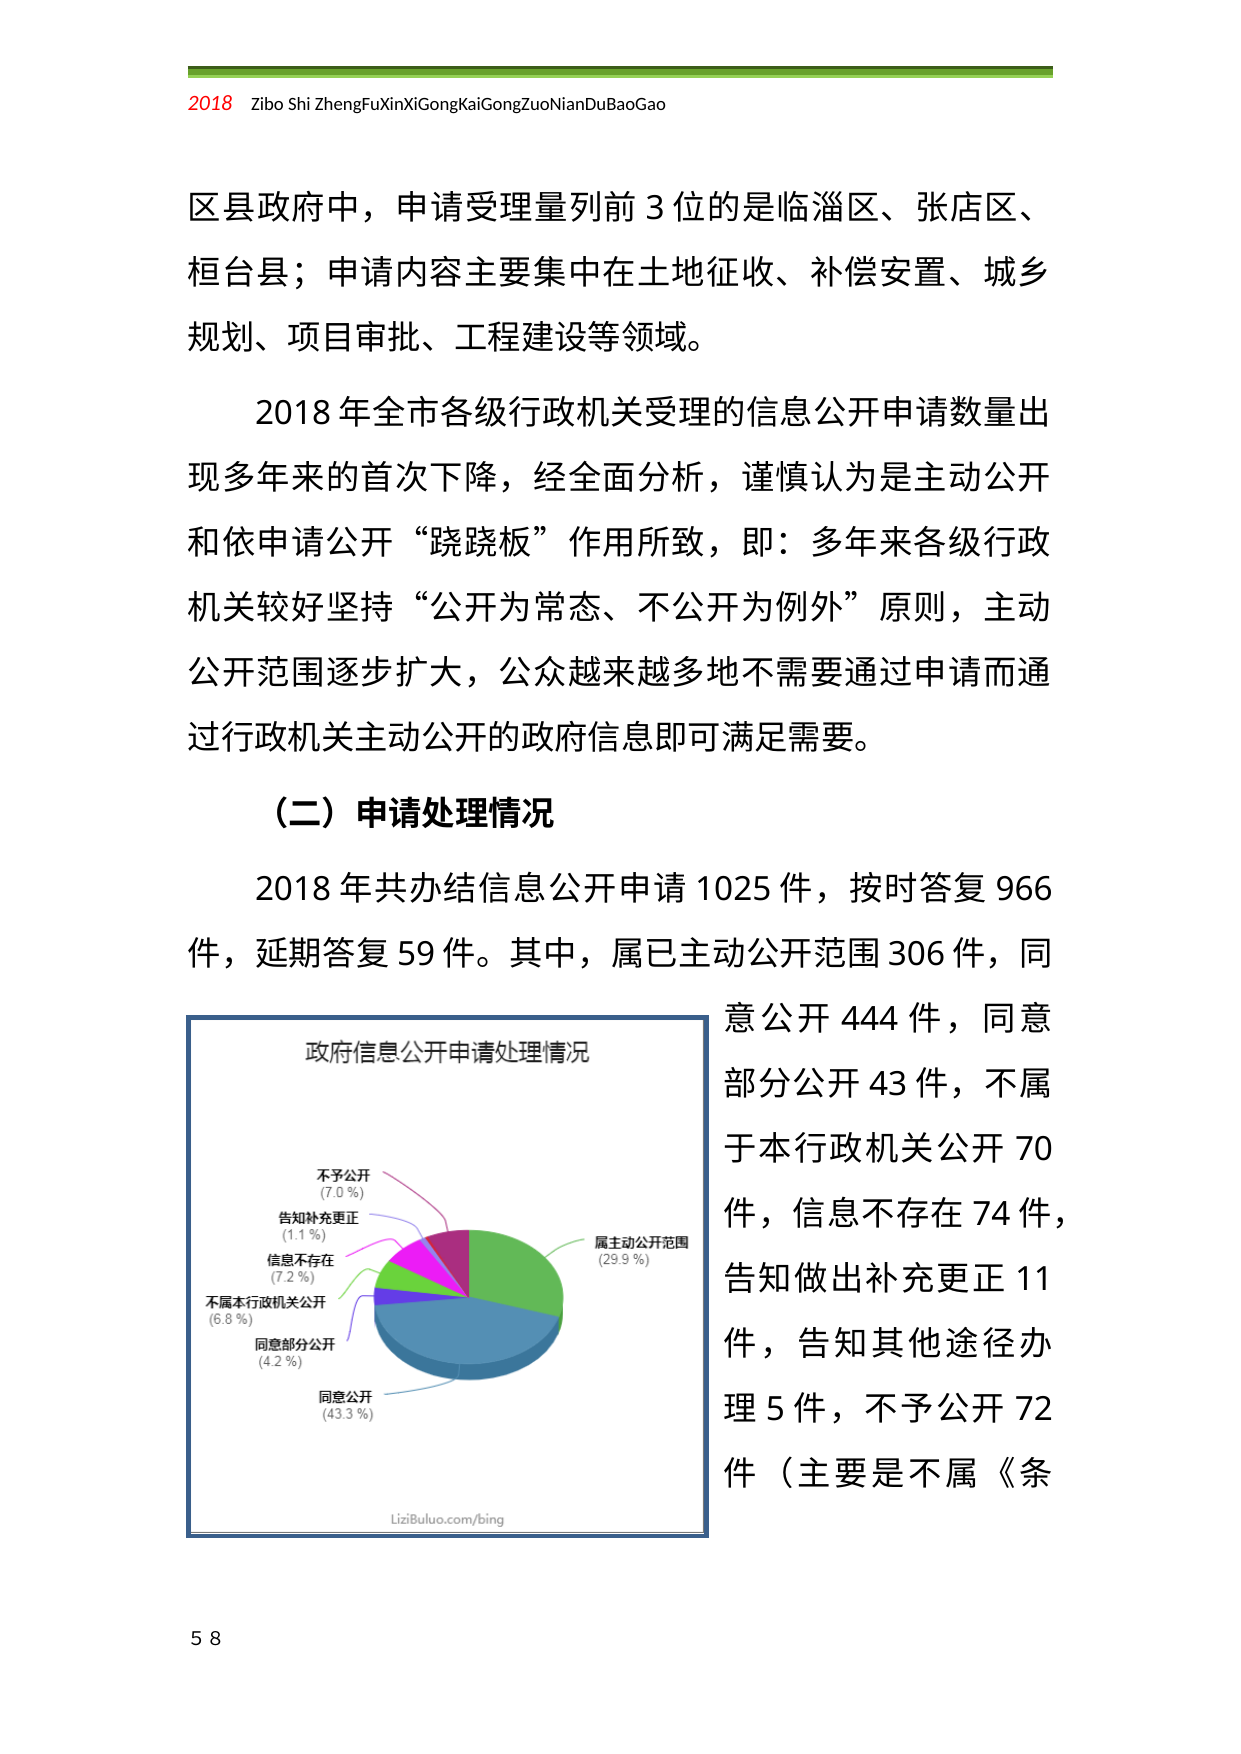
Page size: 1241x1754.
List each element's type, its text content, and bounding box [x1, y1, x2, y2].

picture [191, 1020, 704, 1534]
text （二）申请处理情况 [187, 778, 1053, 843]
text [187, 854, 1053, 1504]
text 2018年全市各级行政机关受理的信息公开申请数量出现多年来的首次下降，经全面分析，谨慎认为是主动公开和依申请公开“跷跷板”作用所致，即：多年来各级行政机关较好坚持“公开为常态、不公开为例外”原则，主动公开范围逐步扩大，公众越来越多地不需要通过申请而通过行政机关主动公开的政府信息即可满足需要。 [187, 378, 1053, 768]
text 区县政府中，申请受理量列前3位的是临淄区、张店区、桓台县；申请内容主要集中在土地征收、补偿安置、城乡规划、项目审批、工程建设等领域。 [187, 172, 1053, 367]
